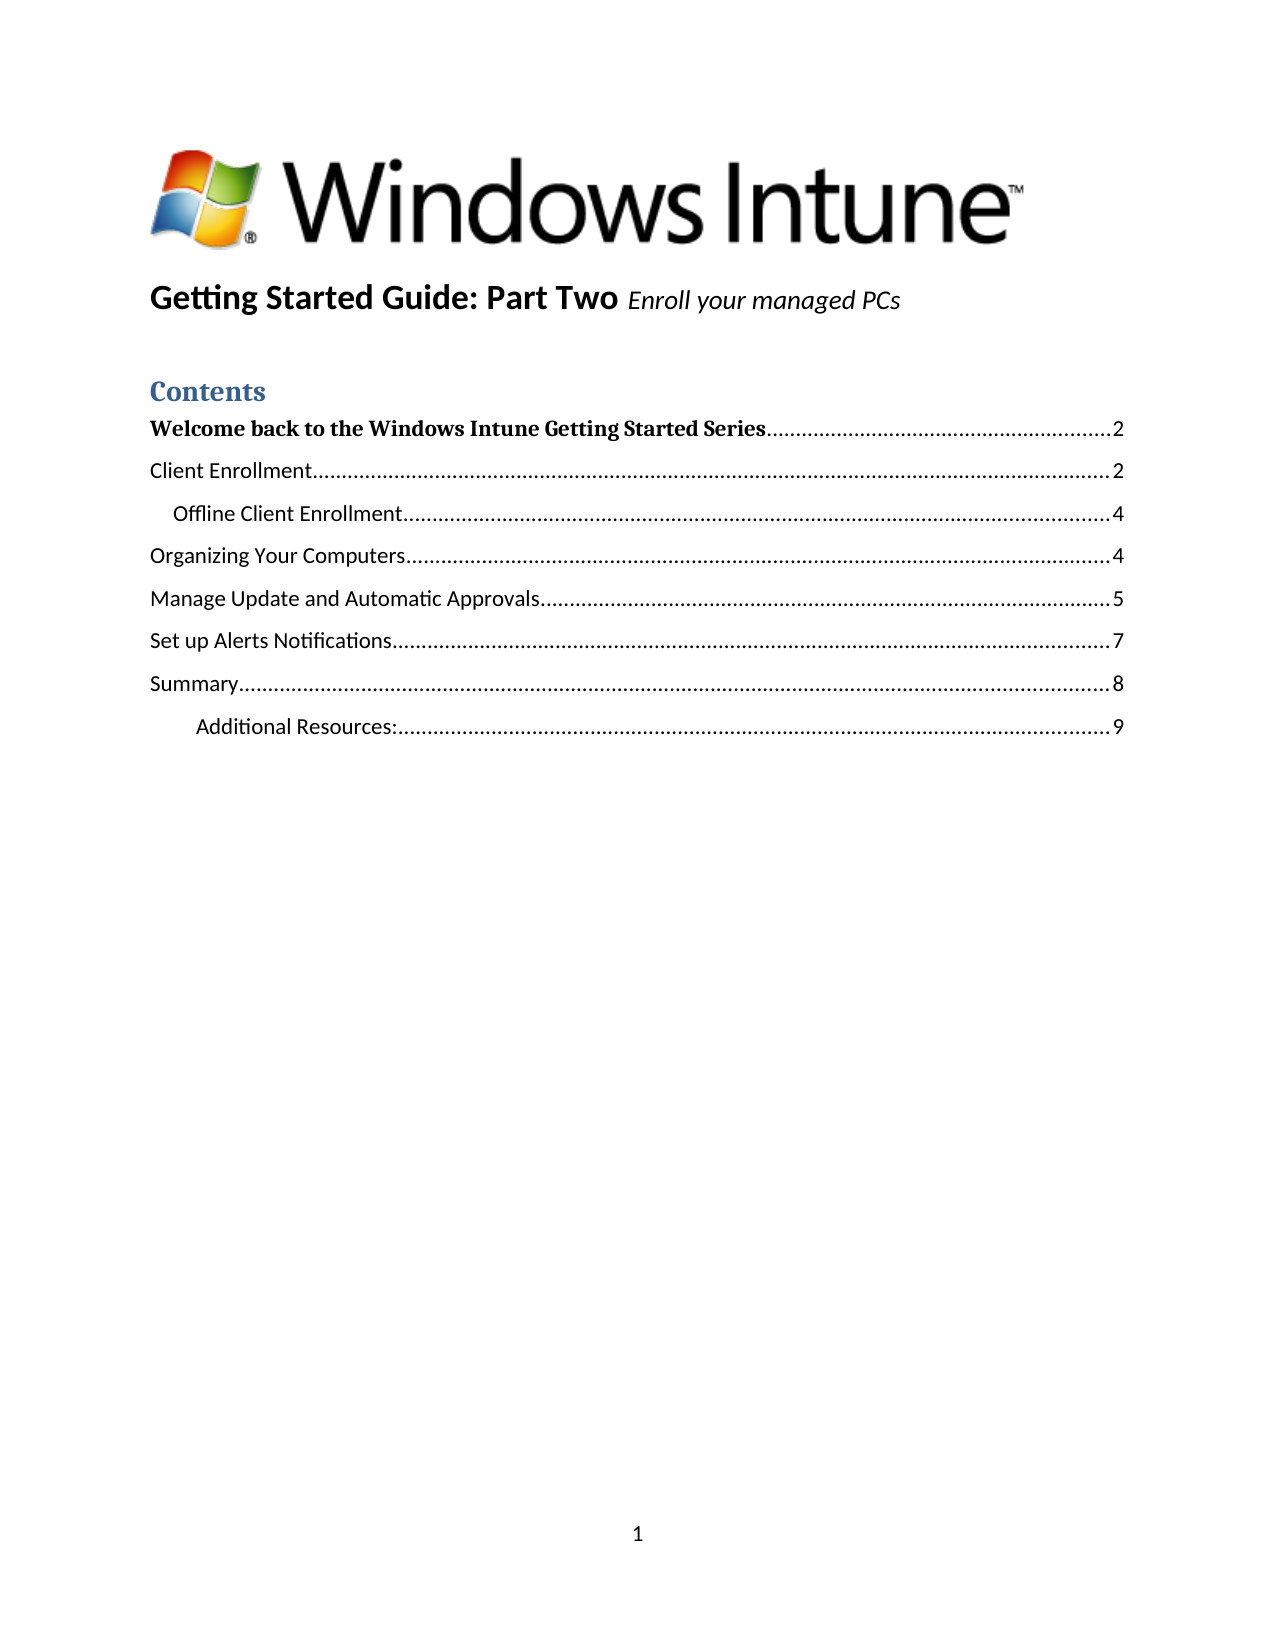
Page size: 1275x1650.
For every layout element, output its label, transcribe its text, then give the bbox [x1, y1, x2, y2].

picture [150, 150, 1024, 250]
text Getting Started Guide: Part Two Enroll your managed PCs [150, 275, 1125, 318]
